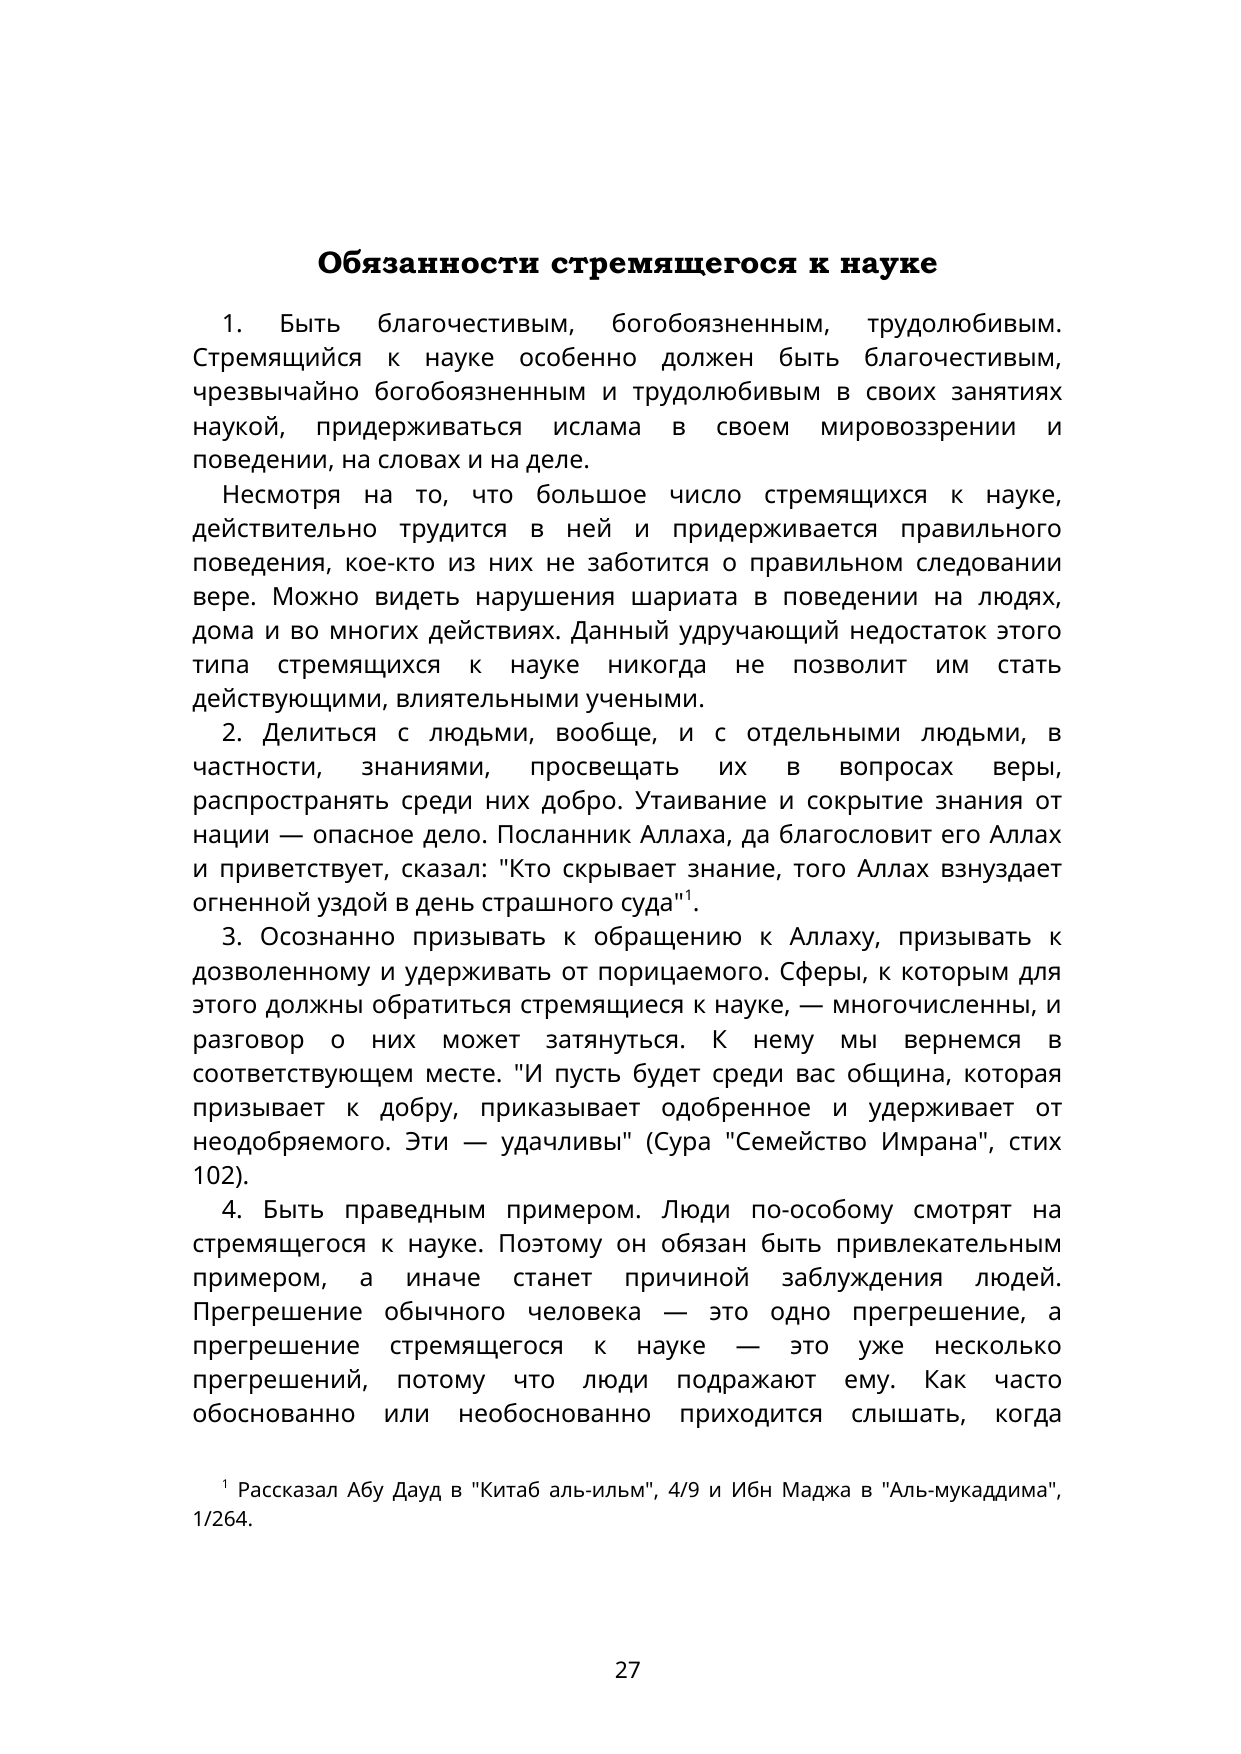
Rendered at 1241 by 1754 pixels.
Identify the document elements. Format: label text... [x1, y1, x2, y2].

text 3. Осознанно призывать к обращению к Аллаху, призывать к дозволенному и удерживать от порицаемого. Сферы, к которым для этого должны обратиться стремящиеся к науке, — многочисленны, и разговор о них может затянуться. К нему мы вернемся в соответствующем месте. "И пусть будет среди вас община, которая призывает к добру, приказывает одобренное и удерживает от неодобряемого. Эти — удачливы" (Сура "Семейство Имрана", стих 102). [192, 919, 1063, 1192]
text Несмотря на то, что большое число стремящихся к науке, действительно трудится в ней и придерживается правильного поведения, кое-кто из них не заботится о правильном следовании вере. Можно видеть нарушения шариата в поведении на людях, дома и во многих действиях. Данный удручающий недостаток этого типа стремящихся к науке никогда не позволит им стать действующими, влиятельными учеными. [192, 476, 1063, 715]
text Обязанности стремящегося к науке [192, 244, 1063, 281]
text 2. Делиться с людьми, вообще, и с отдельными людьми, в частности, знаниями, просвещать их в вопросах веры, распространять среди них добро. Утаивание и сокрытие знания от нации — опасное дело. Посланник Аллаха, да благословит его Аллах и приветствует, сказал: "Кто скрывает знание, того Аллах взнуздает огненной уздой в день страшного суда". [192, 715, 1063, 919]
text 1. Быть благочестивым, богобоязненным, трудолюбивым. Стремящийся к науке особенно должен быть благочестивым, чрезвычайно богобоязненным и трудолюбивым в своих занятиях наукой, придерживаться ислама в своем мировоззрении и поведении, на словах и на деле. [192, 306, 1063, 476]
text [192, 1192, 1063, 1430]
